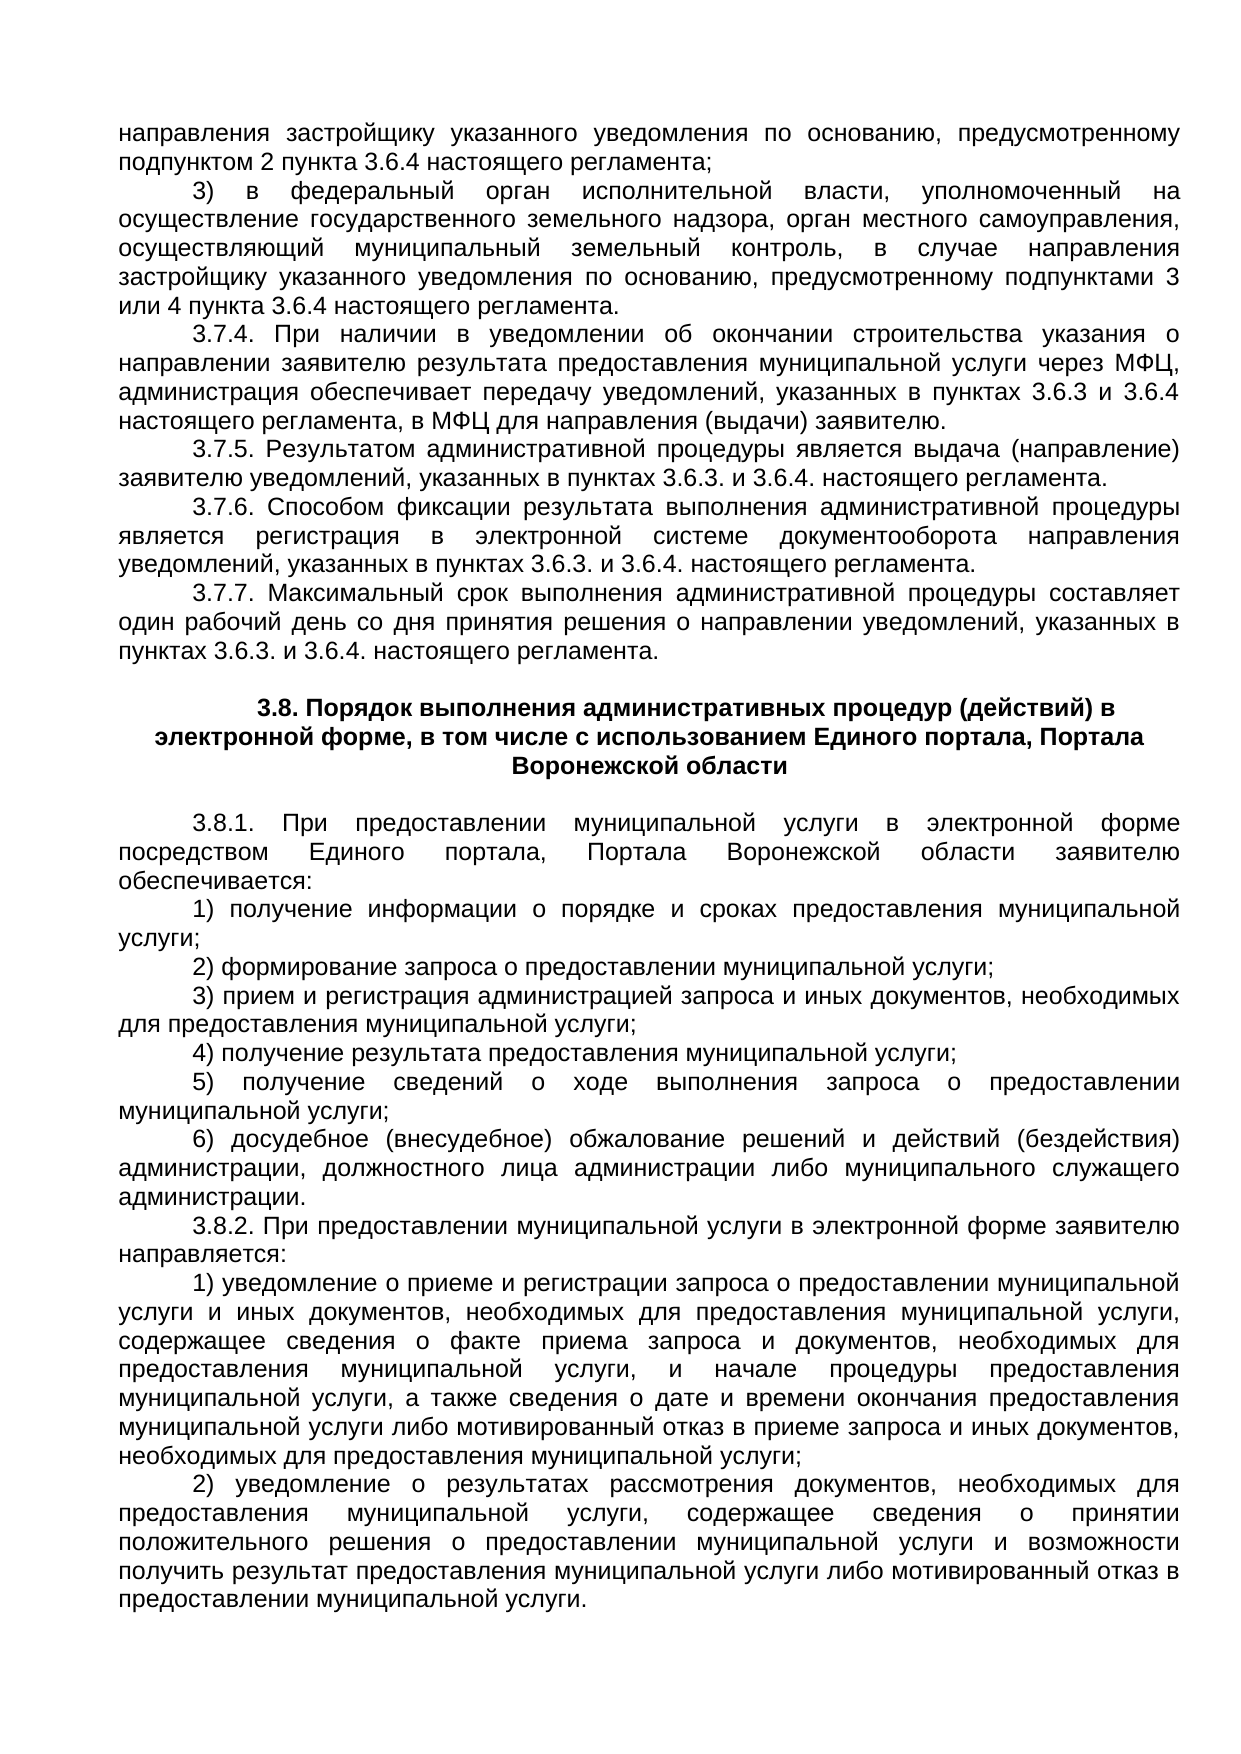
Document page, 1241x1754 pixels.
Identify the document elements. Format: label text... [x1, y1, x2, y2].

text 3.8.2. При предоставлении муниципальной услуги в электронной форме заявителю направляется: [118, 1211, 1181, 1268]
text 3.7.7. Максимальный срок выполнения административной процедуры составляет один рабочий день со дня принятия решения о направлении уведомлений, указанных в пунктах 3.6.3. и 3.6.4. настоящего регламента. [118, 578, 1181, 664]
text 3.7.4. При наличии в уведомлении об окончании строительства указания о направлении заявителю результата предоставления муниципальной услуги через МФЦ, администрация обеспечивает передачу уведомлений, указанных в пунктах 3.6.3 и 3.6.4 настоящего регламента, в МФЦ для направления (выдачи) заявителю. [118, 319, 1181, 434]
text 1) уведомление о приеме и регистрации запроса о предоставлении муниципальной услуги и иных документов, необходимых для предоставления муниципальной услуги, содержащее сведения о факте приема запроса и документов, необходимых для предоставления муниципальной услуги, и начале процедуры предоставления муниципальной услуги, а также сведения о дате и времени окончания предоставления муниципальной услуги либо мотивированный отказ в приеме запроса и иных документов, необходимых для предоставления муниципальной услуги; [118, 1268, 1181, 1469]
text 3.8. Порядок выполнения административных процедур (действий) в электронной форме, в том числе с использованием Единого портала, Портала Воронежской области [118, 693, 1181, 779]
text 1) получение информации о порядке и сроках предоставления муниципальной услуги; [118, 894, 1181, 952]
text 3.7.5. Результатом административной процедуры является выдача (направление) заявителю уведомлений, указанных в пунктах 3.6.3. и 3.6.4. настоящего регламента. [118, 434, 1181, 492]
text 6) досудебное (внесудебное) обжалование решений и действий (бездействия) администрации, должностного лица администрации либо муниципального служащего администрации. [118, 1124, 1181, 1211]
text 3) в федеральный орган исполнительной власти, уполномоченный на осуществление государственного земельного надзора, орган местного самоуправления, осуществляющий муниципальный земельный контроль, в случае направления застройщику указанного уведомления по основанию, предусмотренному подпунктами 3 или 4 пункта 3.6.4 настоящего регламента. [118, 176, 1181, 319]
text 5) получение сведений о ходе выполнения запроса о предоставлении муниципальной услуги; [118, 1067, 1181, 1124]
text 2) формирование запроса о предоставлении муниципальной услуги; [118, 952, 1181, 981]
text 3.8.1. При предоставлении муниципальной услуги в электронной форме посредством Единого портала, Портала Воронежской области заявителю обеспечивается: [118, 808, 1181, 894]
text 3.7.6. Способом фиксации результата выполнения административной процедуры является регистрация в электронной системе документооборота направления уведомлений, указанных в пунктах 3.6.3. и 3.6.4. настоящего регламента. [118, 492, 1181, 578]
text 4) получение результата предоставления муниципальной услуги; [118, 1038, 1181, 1067]
text 2) уведомление о результатах рассмотрения документов, необходимых для предоставления муниципальной услуги, содержащее сведения о принятии положительного решения о предоставлении муниципальной услуги и возможности получить результат предоставления муниципальной услуги либо мотивированный отказ в предоставлении муниципальной услуги. [118, 1469, 1181, 1613]
text 3) прием и регистрация администрацией запроса и иных документов, необходимых для предоставления муниципальной услуги; [118, 981, 1181, 1038]
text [118, 118, 1181, 176]
